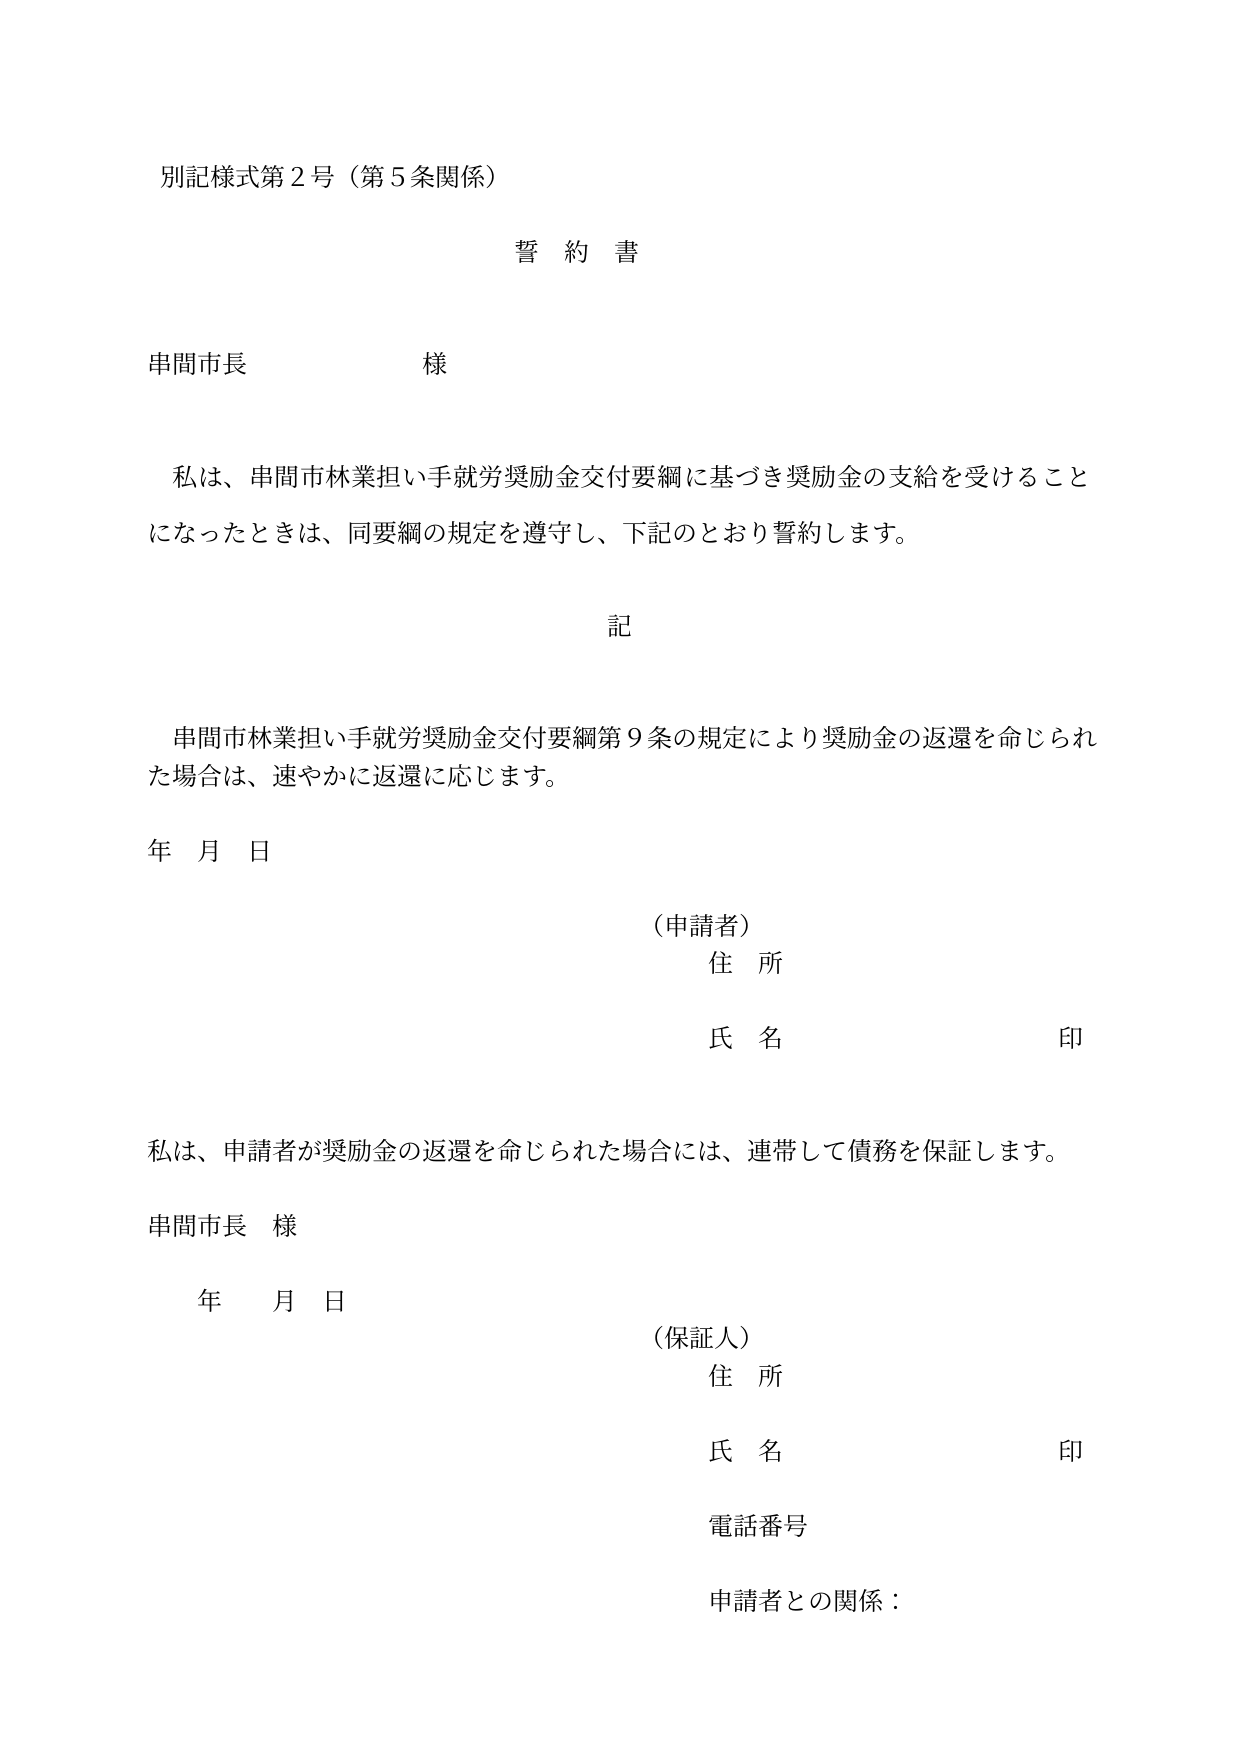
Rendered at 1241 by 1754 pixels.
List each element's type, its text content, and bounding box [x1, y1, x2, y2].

text 住 所 [709, 1356, 1104, 1393]
text 氏 名 印 [709, 1431, 1104, 1468]
text 私は、串間市林業担い手就労奨励金交付要綱に基づき奨励金の支給を受けることになったときは、同要綱の規定を遵守し、下記のとおり誓約します。 [148, 456, 1092, 550]
text 電話番号 [709, 1506, 1104, 1543]
text 年 月 日 [148, 1281, 1104, 1318]
text （保証人） [639, 1318, 1104, 1356]
subtitle 記 [148, 606, 1092, 643]
text 年 月 日 [148, 831, 1104, 868]
text 氏 名 印 [708, 1018, 1104, 1056]
text 申請者との関係： [709, 1581, 1104, 1618]
text 串間市長 様 [148, 344, 1104, 381]
text 私は、申請者が奨励金の返還を命じられた場合には、連帯して債務を保証します。 [148, 1131, 1104, 1168]
text 串間市林業担い手就労奨励金交付要綱第９条の規定により奨励金の返還を命じられ [148, 718, 1104, 756]
text （申請者） [639, 906, 1104, 943]
text た場合は、速やかに返還に応じます。 [148, 756, 1104, 793]
text 串間市長 様 [148, 1206, 1104, 1243]
text 誓 約 書 [148, 231, 992, 269]
text 住 所 [709, 943, 1104, 981]
text 別記様式第２号（第５条関係） [148, 156, 992, 194]
